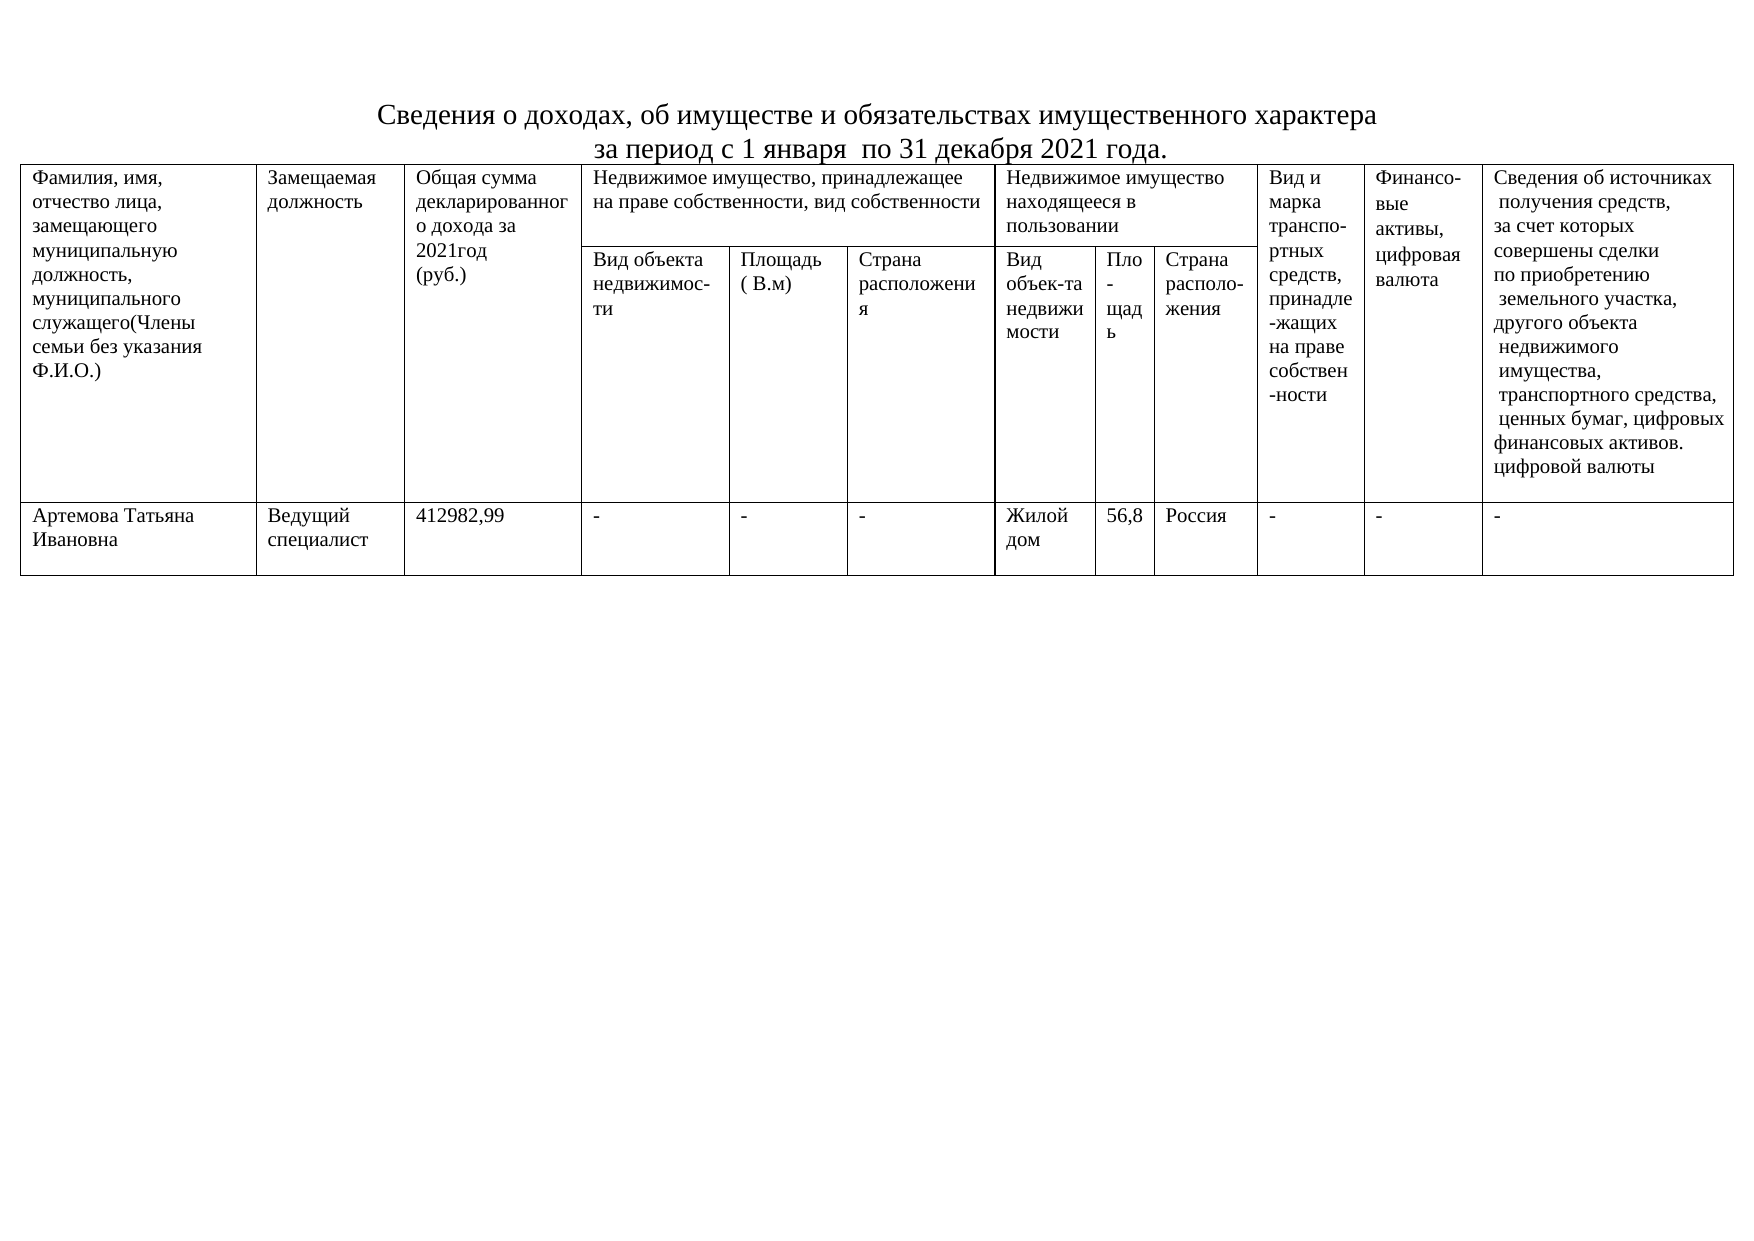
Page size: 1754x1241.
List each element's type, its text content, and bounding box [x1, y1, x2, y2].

text Сведения о доходах, об имуществе и обязательствах имущественного характера [118, 97, 1636, 131]
table_cell - [848, 503, 994, 575]
table_header Недвижимое имущество, принадлежащее на праве собственности, вид собственности [582, 165, 994, 246]
table_header Финансо-вые активы, цифровая валюта [1365, 165, 1482, 502]
text за период с 1 января по 31 декабря 2021 года. [118, 131, 1636, 164]
table_header Общая сумма декларированного дохода за 2021год (руб.) [405, 165, 581, 502]
table_header Замещаемая должность [257, 165, 404, 502]
table_cell - [1258, 503, 1364, 575]
table_cell 56,8 [1096, 503, 1154, 575]
table_cell - [582, 503, 729, 575]
table_cell - [1483, 503, 1733, 575]
table_header Недвижимое имущество находящееся в пользовании [996, 165, 1257, 246]
table_cell Ведущий специалист [257, 503, 404, 575]
table_cell Площадь ( В.м) [730, 247, 847, 502]
table_cell Страна расположения [848, 247, 994, 502]
table_cell - [1365, 503, 1482, 575]
table_cell - [730, 503, 847, 575]
table_header Сведения об источниках получения средств, за счет которых совершены сделки по приобретению земельного участка, другого объекта недвижимого имущества, транспортного средства, ценных бумаг, цифровых финансовых активов. цифровой валюты [1483, 165, 1733, 502]
table_cell Страна располо- жения [1155, 247, 1257, 502]
table_header Фамилия, имя, отчество лица, замещающего муниципальную должность, муниципального служащего(Члены семьи без указания Ф.И.О.) [21, 165, 256, 502]
table_cell Пло- щадь [1096, 247, 1154, 502]
table_header Вид и марка транспо-ртных средств, принадле-жащих на праве собствен-ности [1258, 165, 1364, 502]
table_cell 412982,99 [405, 503, 581, 575]
table_cell Россия [1155, 503, 1257, 575]
table_cell Артемова Татьяна Ивановна [21, 503, 256, 575]
table_cell Вид объекта недвижимос-ти [582, 247, 729, 502]
table_cell Вид объек-та недвижимости [996, 247, 1095, 502]
table_cell Жилой дом [996, 503, 1095, 575]
